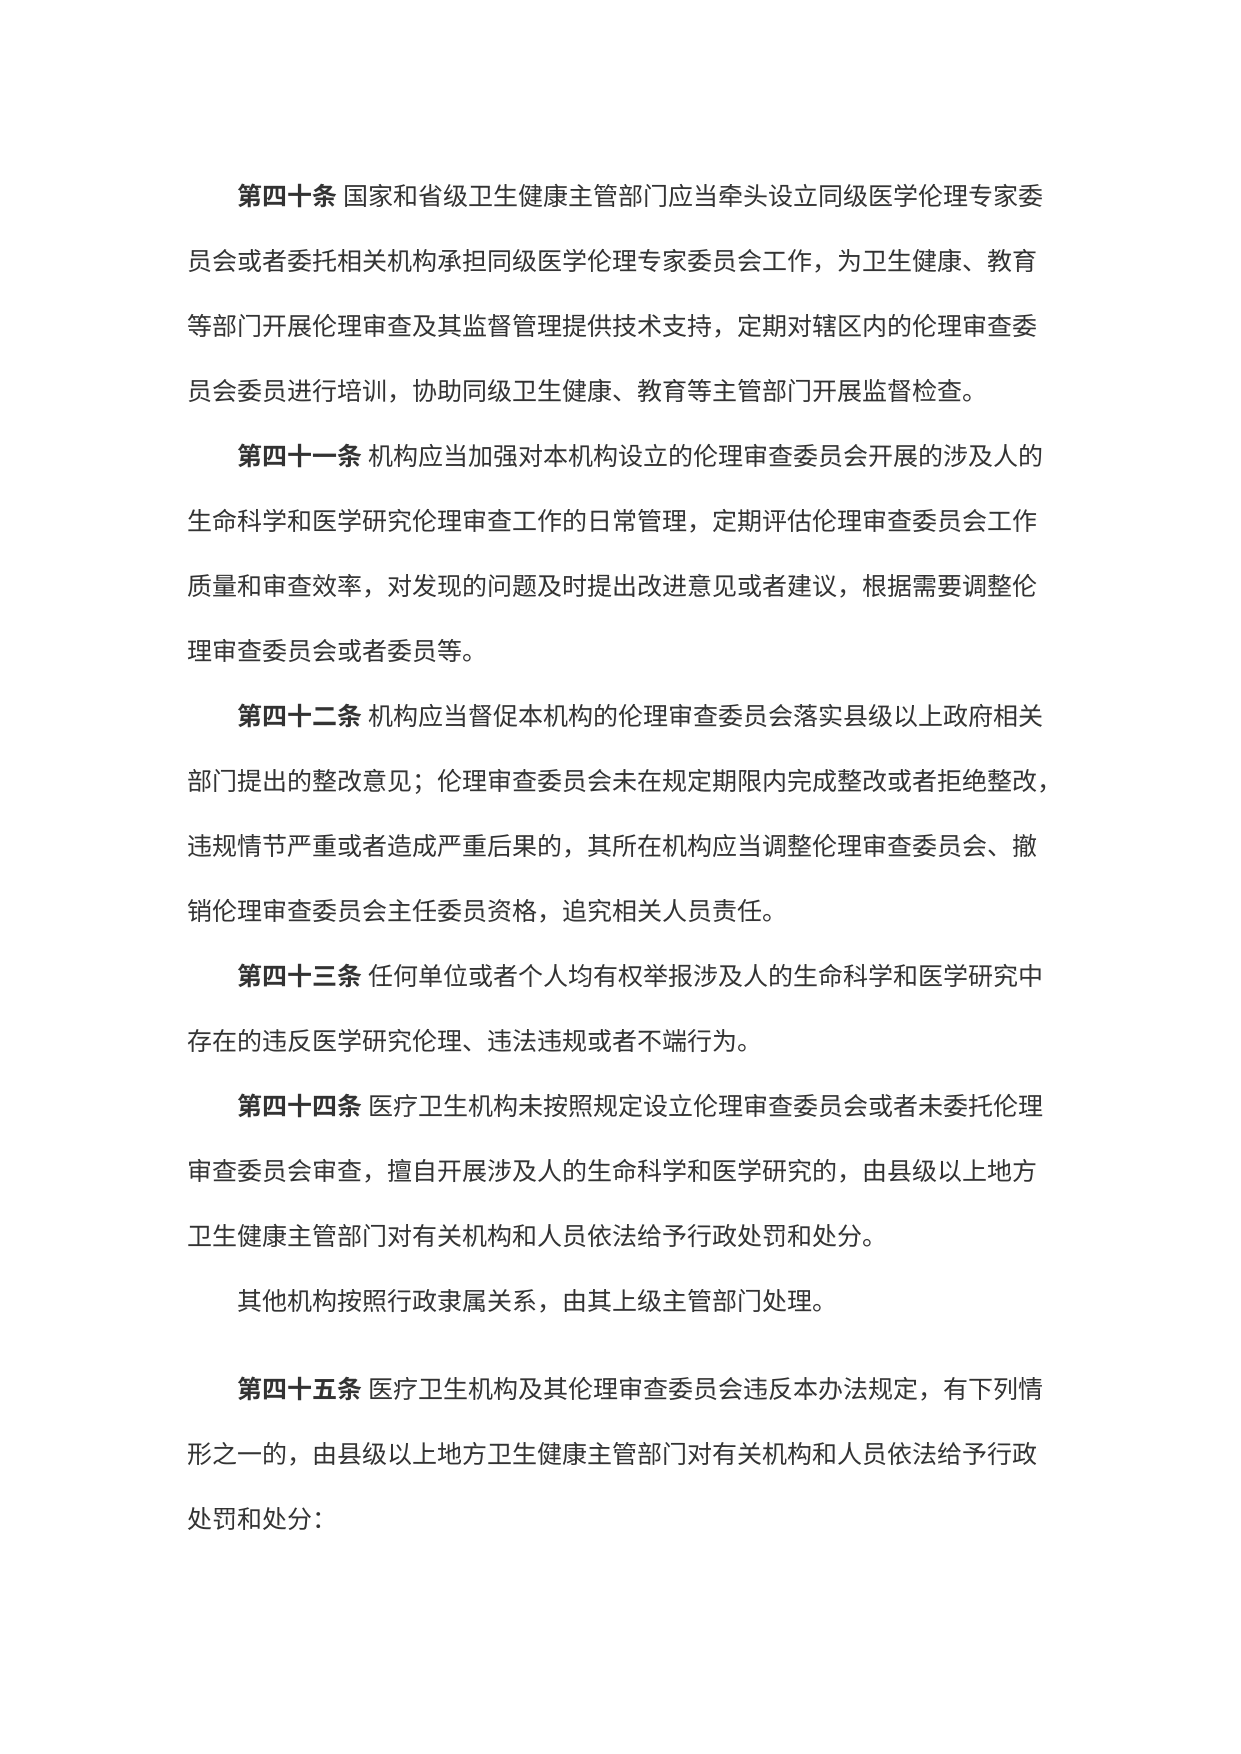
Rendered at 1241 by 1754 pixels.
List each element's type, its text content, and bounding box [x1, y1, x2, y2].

text 第四十四条 医疗卫生机构未按照规定设立伦理审查委员会或者未委托伦理审查委员会审查，擅自开展涉及人的生命科学和医学研究的，由县级以上地方卫生健康主管部门对有关机构和人员依法给予行政处罚和处分。 [187, 1072, 1053, 1267]
text 第四十五条 医疗卫生机构及其伦理审查委员会违反本办法规定，有下列情形之一的，由县级以上地方卫生健康主管部门对有关机构和人员依法给予行政处罚和处分： [187, 1355, 1053, 1550]
text 第四十一条 机构应当加强对本机构设立的伦理审查委员会开展的涉及人的生命科学和医学研究伦理审查工作的日常管理，定期评估伦理审查委员会工作质量和审查效率，对发现的问题及时提出改进意见或者建议，根据需要调整伦理审查委员会或者委员等。 [187, 422, 1053, 682]
text 第四十二条 机构应当督促本机构的伦理审查委员会落实县级以上政府相关部门提出的整改意见；伦理审查委员会未在规定期限内完成整改或者拒绝整改，违规情节严重或者造成严重后果的，其所在机构应当调整伦理审查委员会、撤销伦理审查委员会主任委员资格，追究相关人员责任。 [187, 682, 1053, 942]
text 其他机构按照行政隶属关系，由其上级主管部门处理。 [187, 1267, 1053, 1332]
text 第四十三条 任何单位或者个人均有权举报涉及人的生命科学和医学研究中存在的违反医学研究伦理、违法违规或者不端行为。 [187, 942, 1053, 1072]
text 第四十条 国家和省级卫生健康主管部门应当牵头设立同级医学伦理专家委员会或者委托相关机构承担同级医学伦理专家委员会工作，为卫生健康、教育等部门开展伦理审查及其监督管理提供技术支持，定期对辖区内的伦理审查委员会委员进行培训，协助同级卫生健康、教育等主管部门开展监督检查。 [187, 162, 1053, 422]
